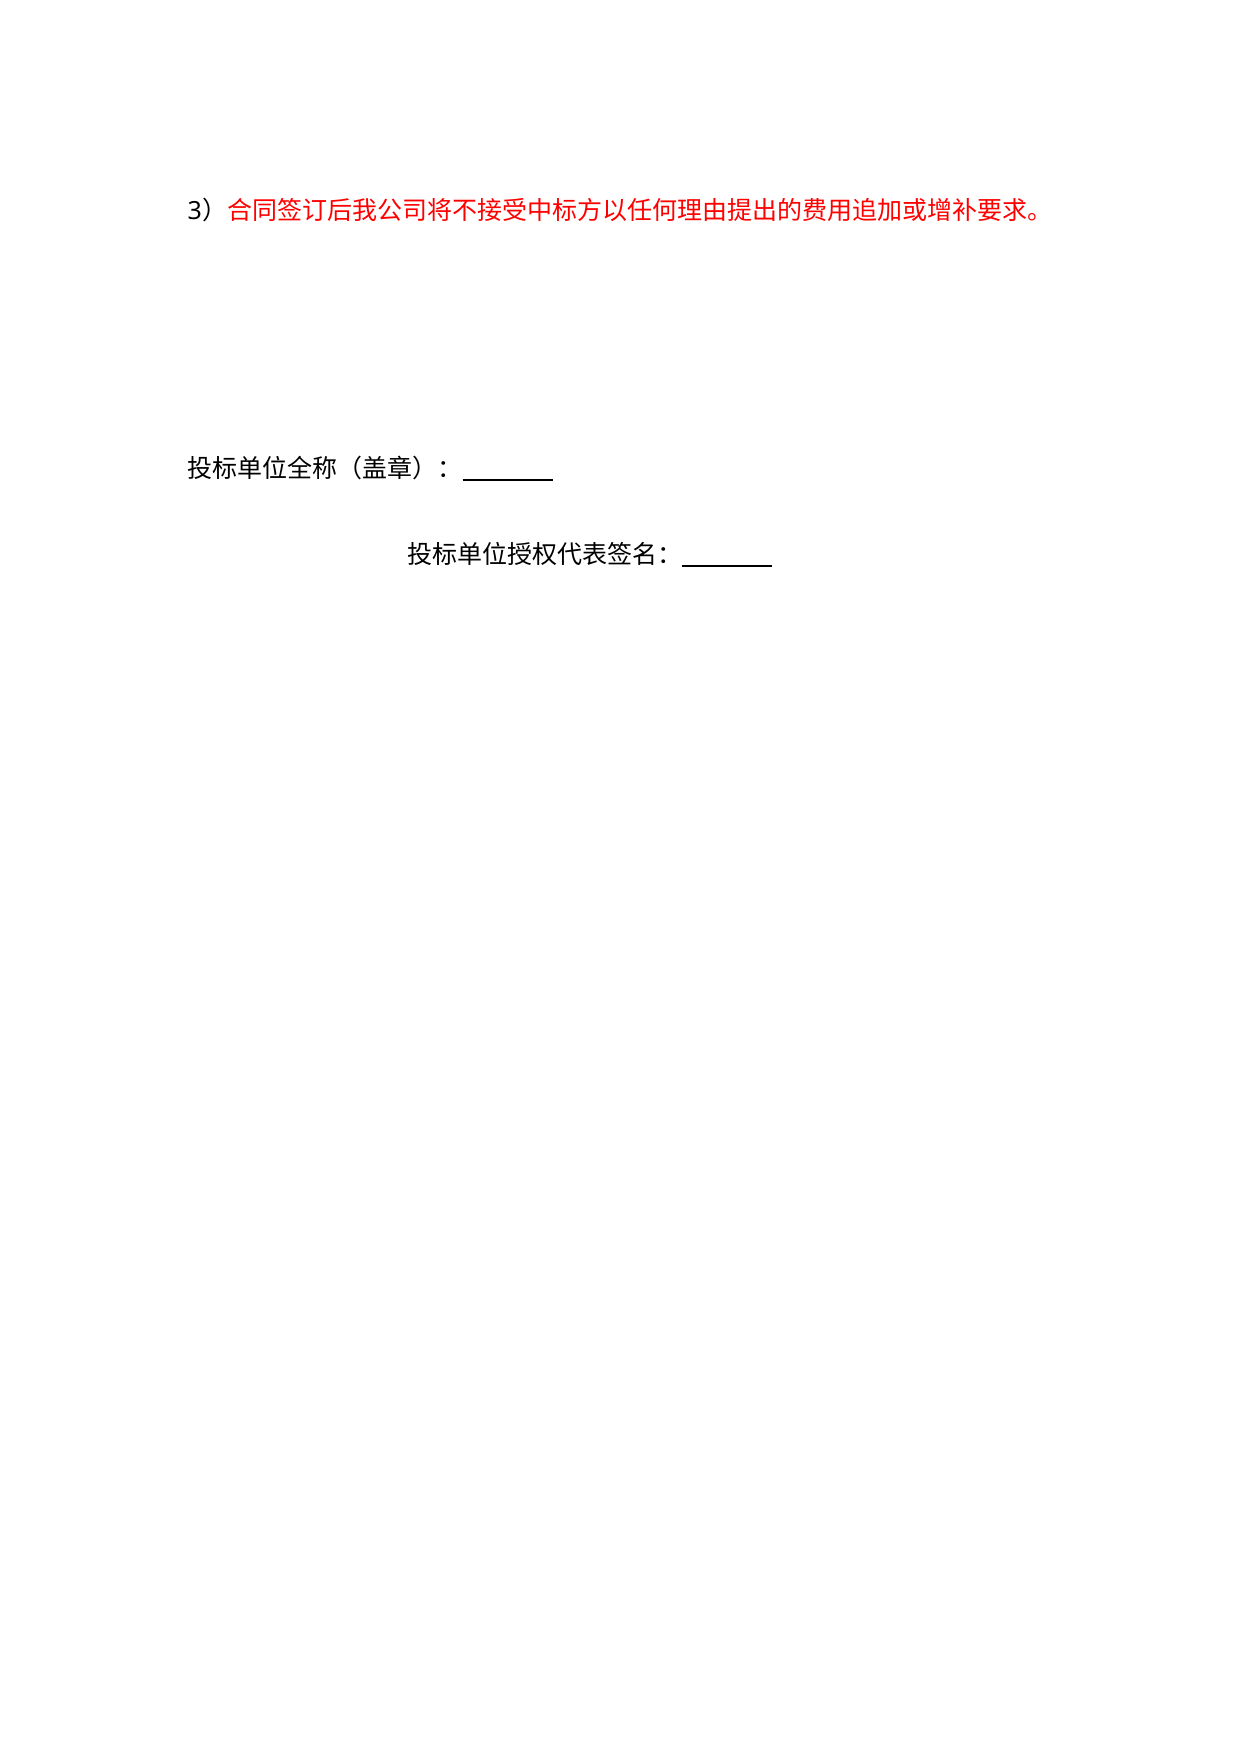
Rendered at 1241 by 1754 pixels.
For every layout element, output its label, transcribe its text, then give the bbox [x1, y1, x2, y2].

text 3）合同签订后我公司将不接受中标方以任何理由提出的费用追加或增补要求。 [187, 162, 1053, 227]
text 投标单位全称（盖章）： [187, 419, 1053, 484]
text 投标单位授权代表签名： [187, 505, 1053, 570]
